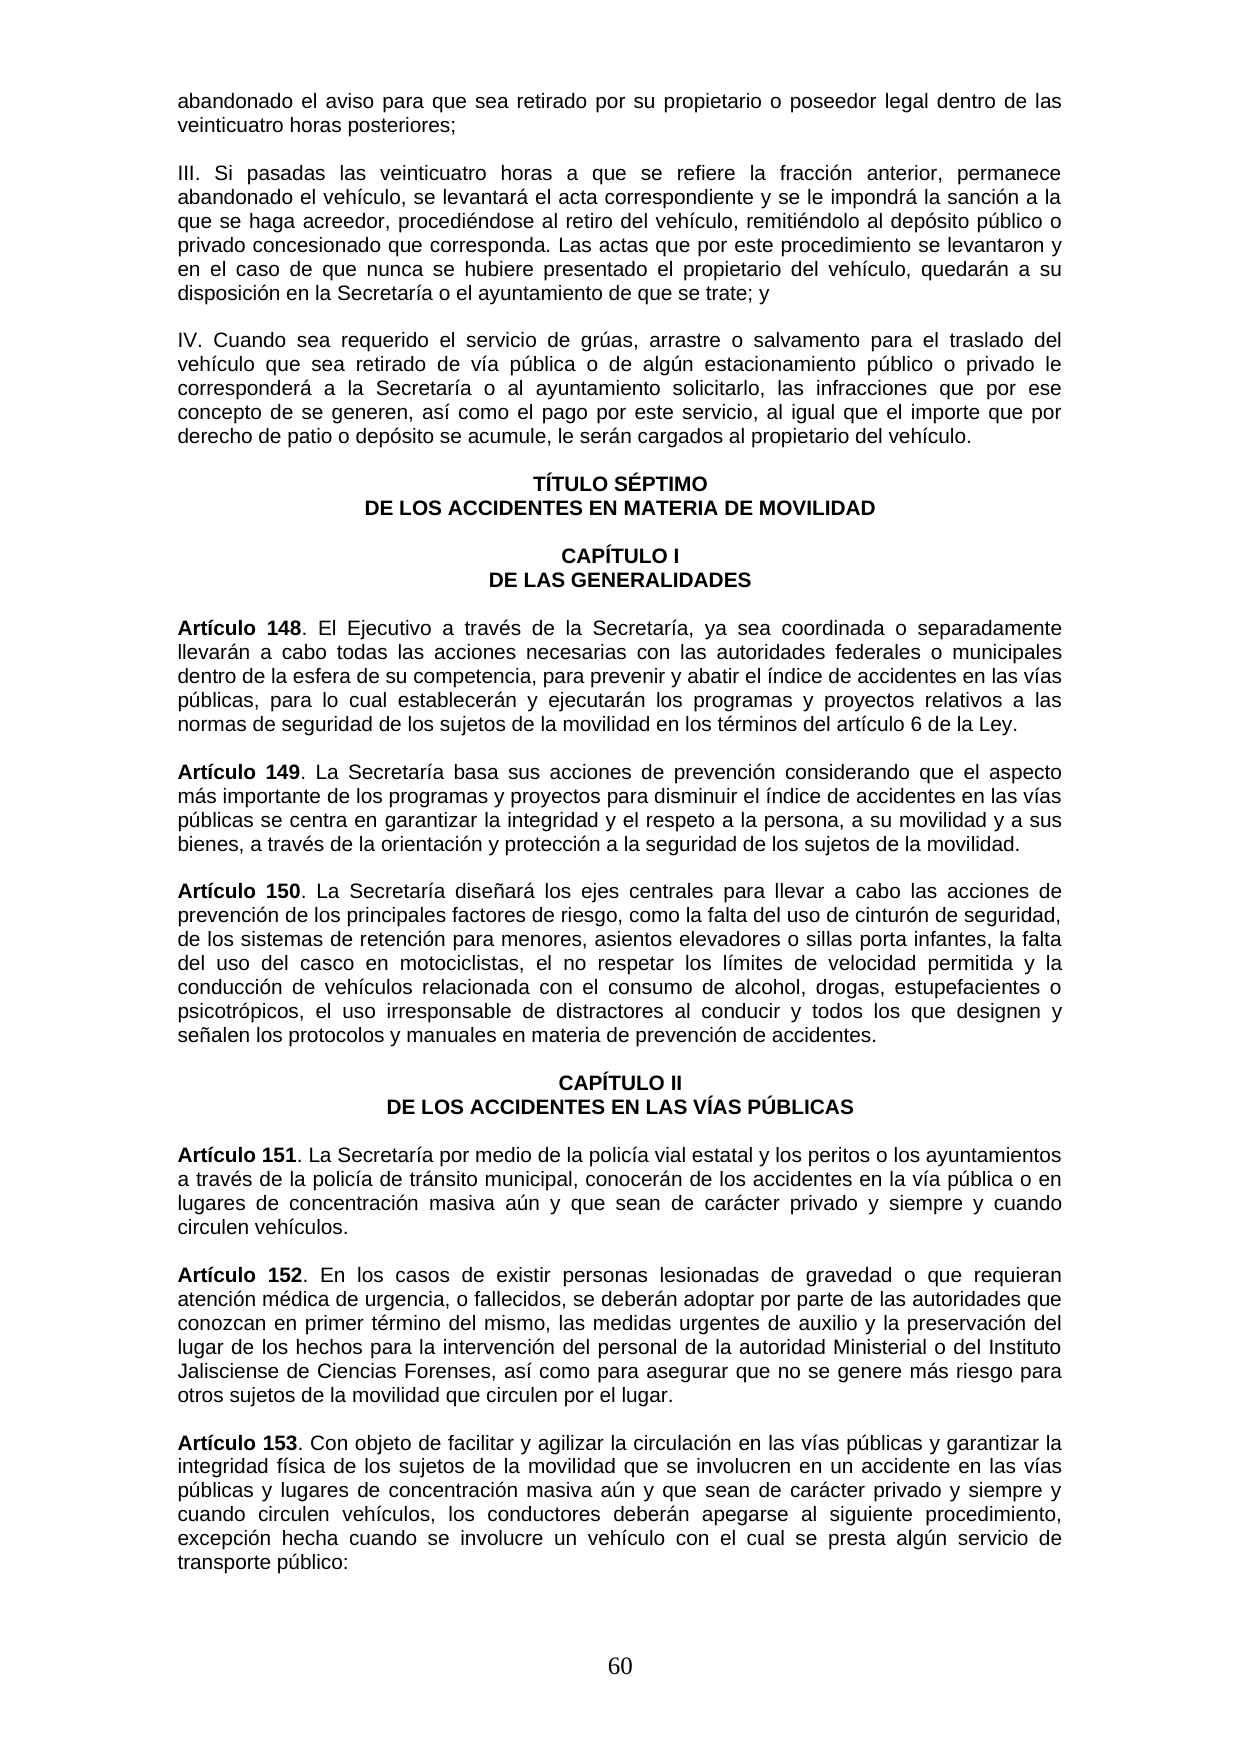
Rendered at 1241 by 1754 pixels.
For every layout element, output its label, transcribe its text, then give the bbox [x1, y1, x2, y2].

text Artículo 153. Con objeto de facilitar y agilizar la circulación en las vías públicas y garantizar la integridad física de los sujetos de la movilidad que se involucren en un accidente en las vías públicas y lugares de concentración masiva aún y que sean de carácter privado y siempre y cuando circulen vehículos, los conductores deberán apegarse al siguiente procedimiento, excepción hecha cuando se involucre un vehículo con el cual se presta algún servicio de transporte público: [177, 1430, 1063, 1574]
text DE LAS GENERALIDADES [177, 568, 1063, 592]
text TÍTULO SÉPTIMO [177, 472, 1063, 496]
text III. Si pasadas las veinticuatro horas a que se refiere la fracción anterior, permanece abandonado el vehículo, se levantará el acta correspondiente y se le impondrá la sanción a la que se haga acreedor, procediéndose al retiro del vehículo, remitiéndolo al depósito público o privado concesionado que corresponda. Las actas que por este procedimiento se levantaron y en el caso de que nunca se hubiere presentado el propietario del vehículo, quedarán a su disposición en o el ayuntamiento de que se trate; y [177, 161, 1063, 304]
text Artículo 150. diseñará los ejes centrales para llevar a cabo las acciones de prevención de los principales factores de riesgo, como la falta del uso de cinturón de seguridad, de los sistemas de retención para menores, asientos elevadores o sillas porta infantes, la falta del uso del casco en motociclistas, el no respetar los límites de velocidad permitida y la conducción de vehículos relacionada con el consumo de alcohol, drogas, estupefacientes o psicotrópicos, el uso irresponsable de distractores al conducir y todos los que designen y señalen los protocolos y manuales en materia de prevención de accidentes. [177, 879, 1063, 1047]
text Artículo 148. El Ejecutivo a través de , ya sea coordinada o separadamente llevarán a cabo todas las acciones necesarias con las autoridades federales o municipales dentro de la esfera de su competencia, para prevenir y abatir el índice de accidentes en las vías públicas, para lo cual establecerán y ejecutarán los programas y proyectos relativos a las normas de seguridad de los sujetos de la movilidad en los términos del artículo 6 de [177, 616, 1063, 736]
text IV. Cuando sea requerido el servicio de grúas, arrastre o salvamento para el traslado del vehículo que sea retirado de vía pública o de algún estacionamiento público o privado le corresponderá a o al ayuntamiento solicitarlo, las infracciones que por ese concepto de se generen, así como el pago por este servicio, al igual que el importe que por derecho de patio o depósito se acumule, le serán cargados al propietario del vehículo. [177, 328, 1063, 448]
text Artículo 151. por medio de la policía vial estatal y los peritos o los ayuntamientos a través de la policía de tránsito municipal, conocerán de los accidentes en la vía pública o en lugares de concentración masiva aún y que sean de carácter privado y siempre y cuando circulen vehículos. [177, 1143, 1063, 1239]
text Artículo 152. En los casos de existir personas lesionadas de gravedad o que requieran atención médica de urgencia, o fallecidos, se deberán adoptar por parte de las autoridades que conozcan en primer término del mismo, las medidas urgentes de auxilio y la preservación del lugar de los hechos para la intervención del personal de la autoridad Ministerial o del Instituto Jalisciense de Ciencias Forenses, así como para asegurar que no se genere más riesgo para otros sujetos de la movilidad que circulen por el lugar. [177, 1263, 1063, 1406]
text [177, 89, 1063, 137]
text Artículo 149. basa sus acciones de prevención considerando que el aspecto más importante de los programas y proyectos para disminuir el índice de accidentes en las vías públicas se centra en ﻿garantizar la integridad y el respeto a la persona, a su movilidad y a sus bienes, a través de la orientación y protección a la seguridad de los sujetos de la movilidad. [177, 759, 1063, 855]
text DE LOS ACCIDENTES EN LAS VÍAS PÚBLICAS [177, 1095, 1063, 1119]
text DE LOS ACCIDENTES EN MATERIA DE MOVILIDAD [177, 496, 1063, 520]
text CAPÍTULO II [177, 1071, 1063, 1095]
text CAPÍTULO I [177, 544, 1063, 568]
